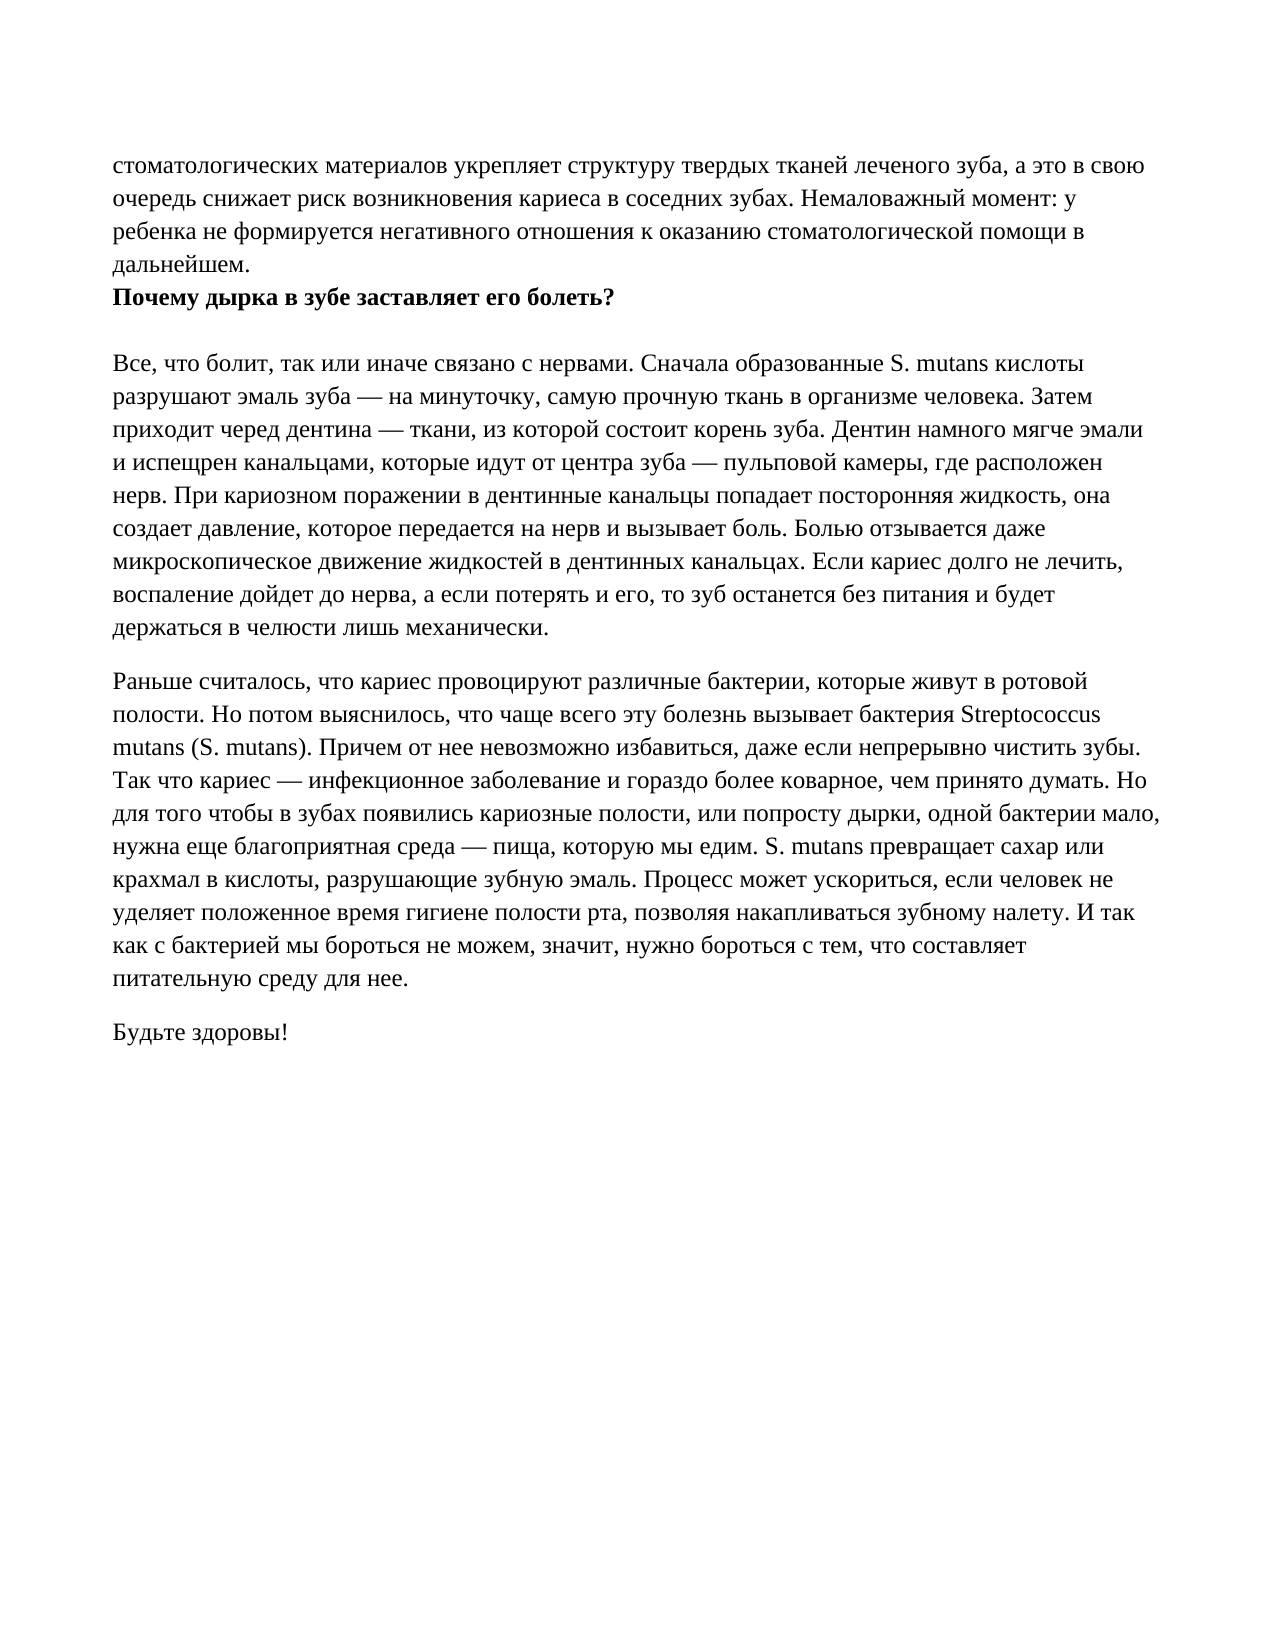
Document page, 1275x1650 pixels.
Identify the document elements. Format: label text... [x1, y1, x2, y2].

text Будьте здоровы! [112, 1017, 1162, 1046]
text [112, 150, 1162, 641]
text Раньше считалось, что кариес провоцируют различные бактерии, которые живут в ротовой полости. Но потом выяснилось, что чаще всего эту болезнь вызывает бактерия Streptococcus mutans (S. mutans). Причем от нее невозможно избавиться, даже если непрерывно чистить зубы. Так что кариес — инфекционное заболевание и гораздо более коварное, чем принято думать. Но для того чтобы в зубах появились кариозные полости, или попросту дырки, одной бактерии мало, нужна еще благоприятная среда — пища, которую мы едим. S. mutans превращает сахар или крахмал в кислоты, разрушающие зубную эмаль. Процесс может ускориться, если человек не уделяет положенное время гигиене полости рта, позволяя накапливаться зубному налету. И так как с бактерией мы бороться не можем, значит, нужно бороться с тем, что составляет питательную среду для нее. [112, 666, 1162, 992]
